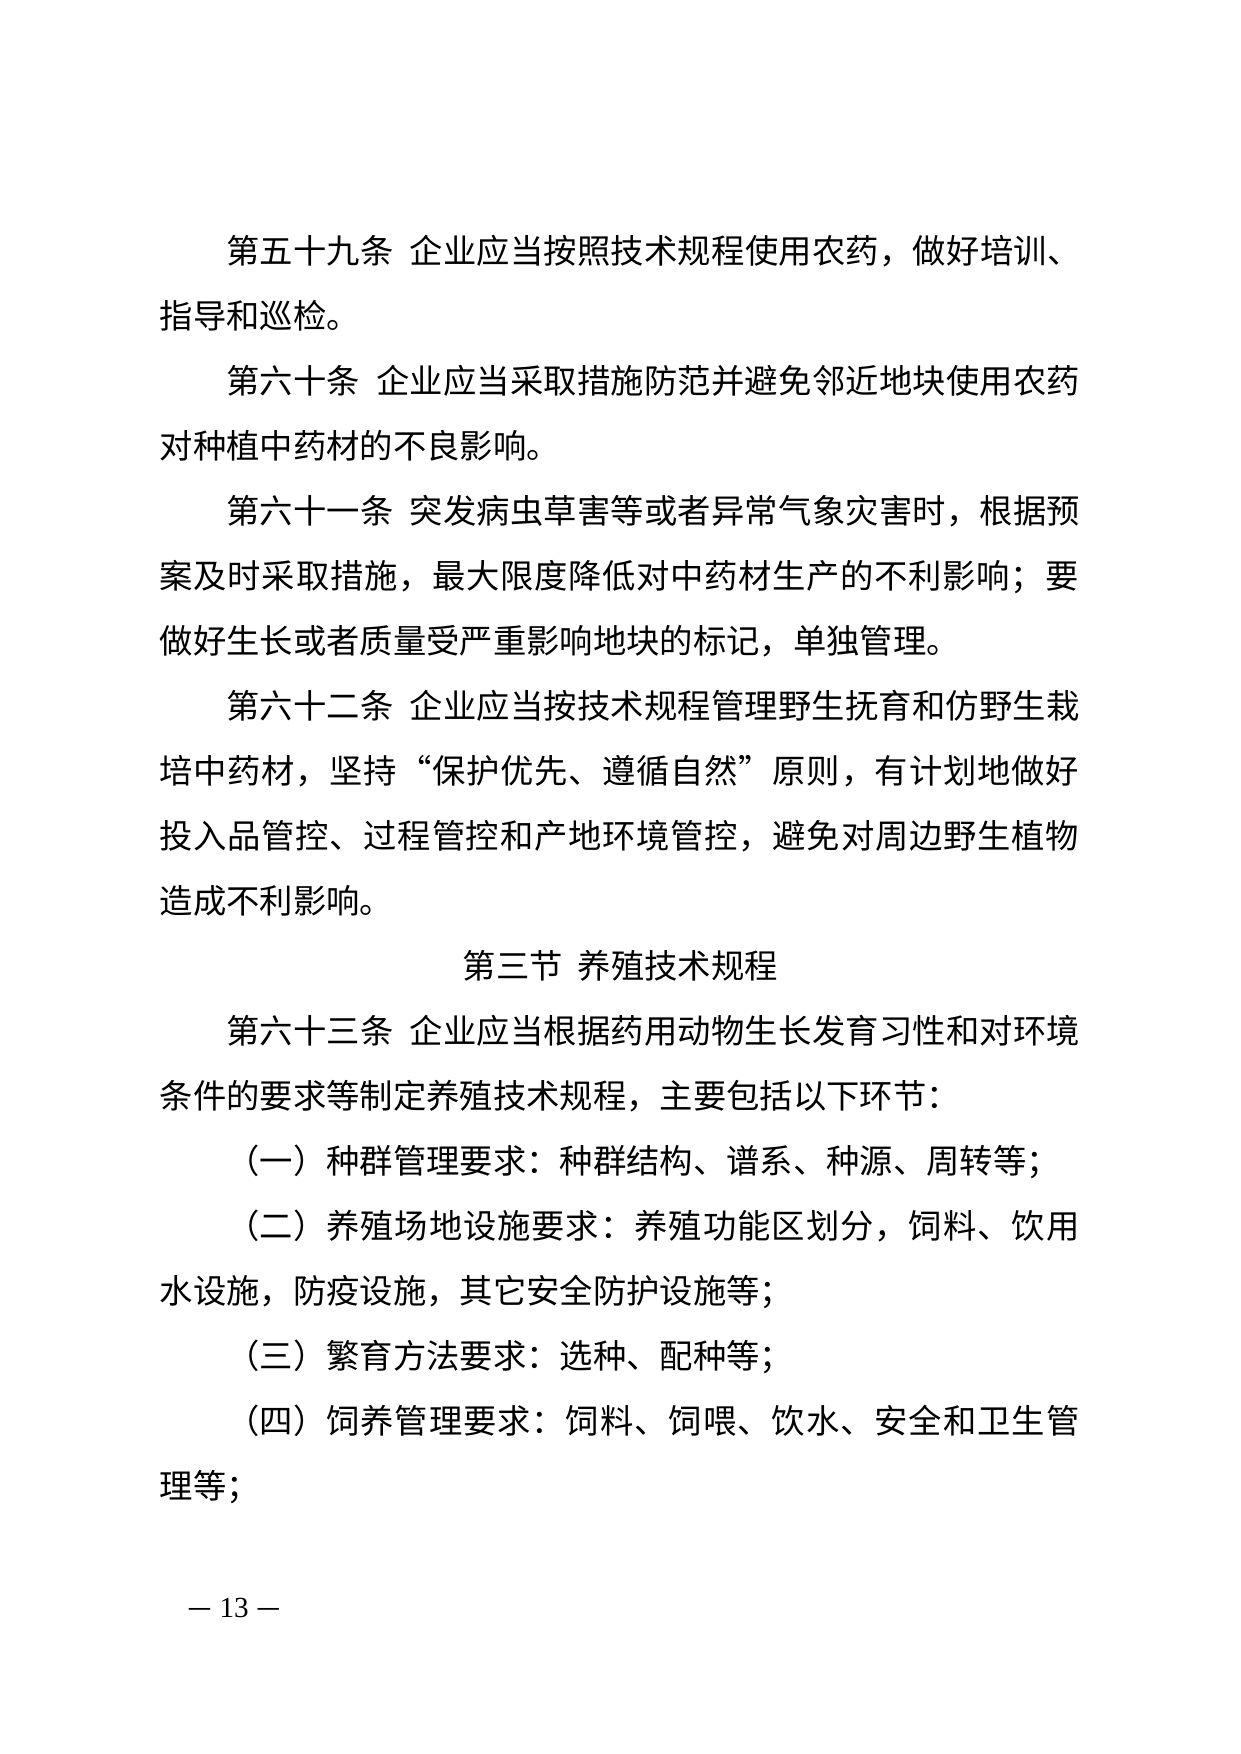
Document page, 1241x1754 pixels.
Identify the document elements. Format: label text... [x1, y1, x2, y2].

list 繁育方法要求：选种、配种等； [159, 1322, 1081, 1387]
text 第三节 养殖技术规程 [159, 932, 1081, 997]
text 第五十九条 企业应当按照技术规程使用农药，做好培训、指导和巡检。 [159, 217, 1081, 347]
list 饲养管理要求：饲料、饲喂、饮水、安全和卫生管理等； [159, 1387, 1081, 1517]
list 种群管理要求：种群结构、谱系、种源、周转等； [159, 1127, 1081, 1192]
list 养殖场地设施要求：养殖功能区划分，饲料、饮用水设施，防疫设施，其它安全防护设施等； [159, 1192, 1081, 1322]
text 第六十条 企业应当采取措施防范并避免邻近地块使用农药对种植中药材的不良影响。 [159, 347, 1081, 477]
text 第六十三条 企业应当根据药用动物生长发育习性和对环境条件的要求等制定养殖技术规程，主要包括以下环节： [159, 997, 1081, 1127]
text 第六十一条 突发病虫草害等或者异常气象灾害时，根据预案及时采取措施，最大限度降低对中药材生产的不利影响；要做好生长或者质量受严重影响地块的标记，单独管理。 [159, 477, 1081, 672]
text 第六十二条 企业应当按技术规程管理野生抚育和仿野生栽培中药材，坚持“保护优先、遵循自然”原则，有计划地做好投入品管控、过程管控和产地环境管控，避免对周边野生植物造成不利影响。 [159, 672, 1081, 932]
